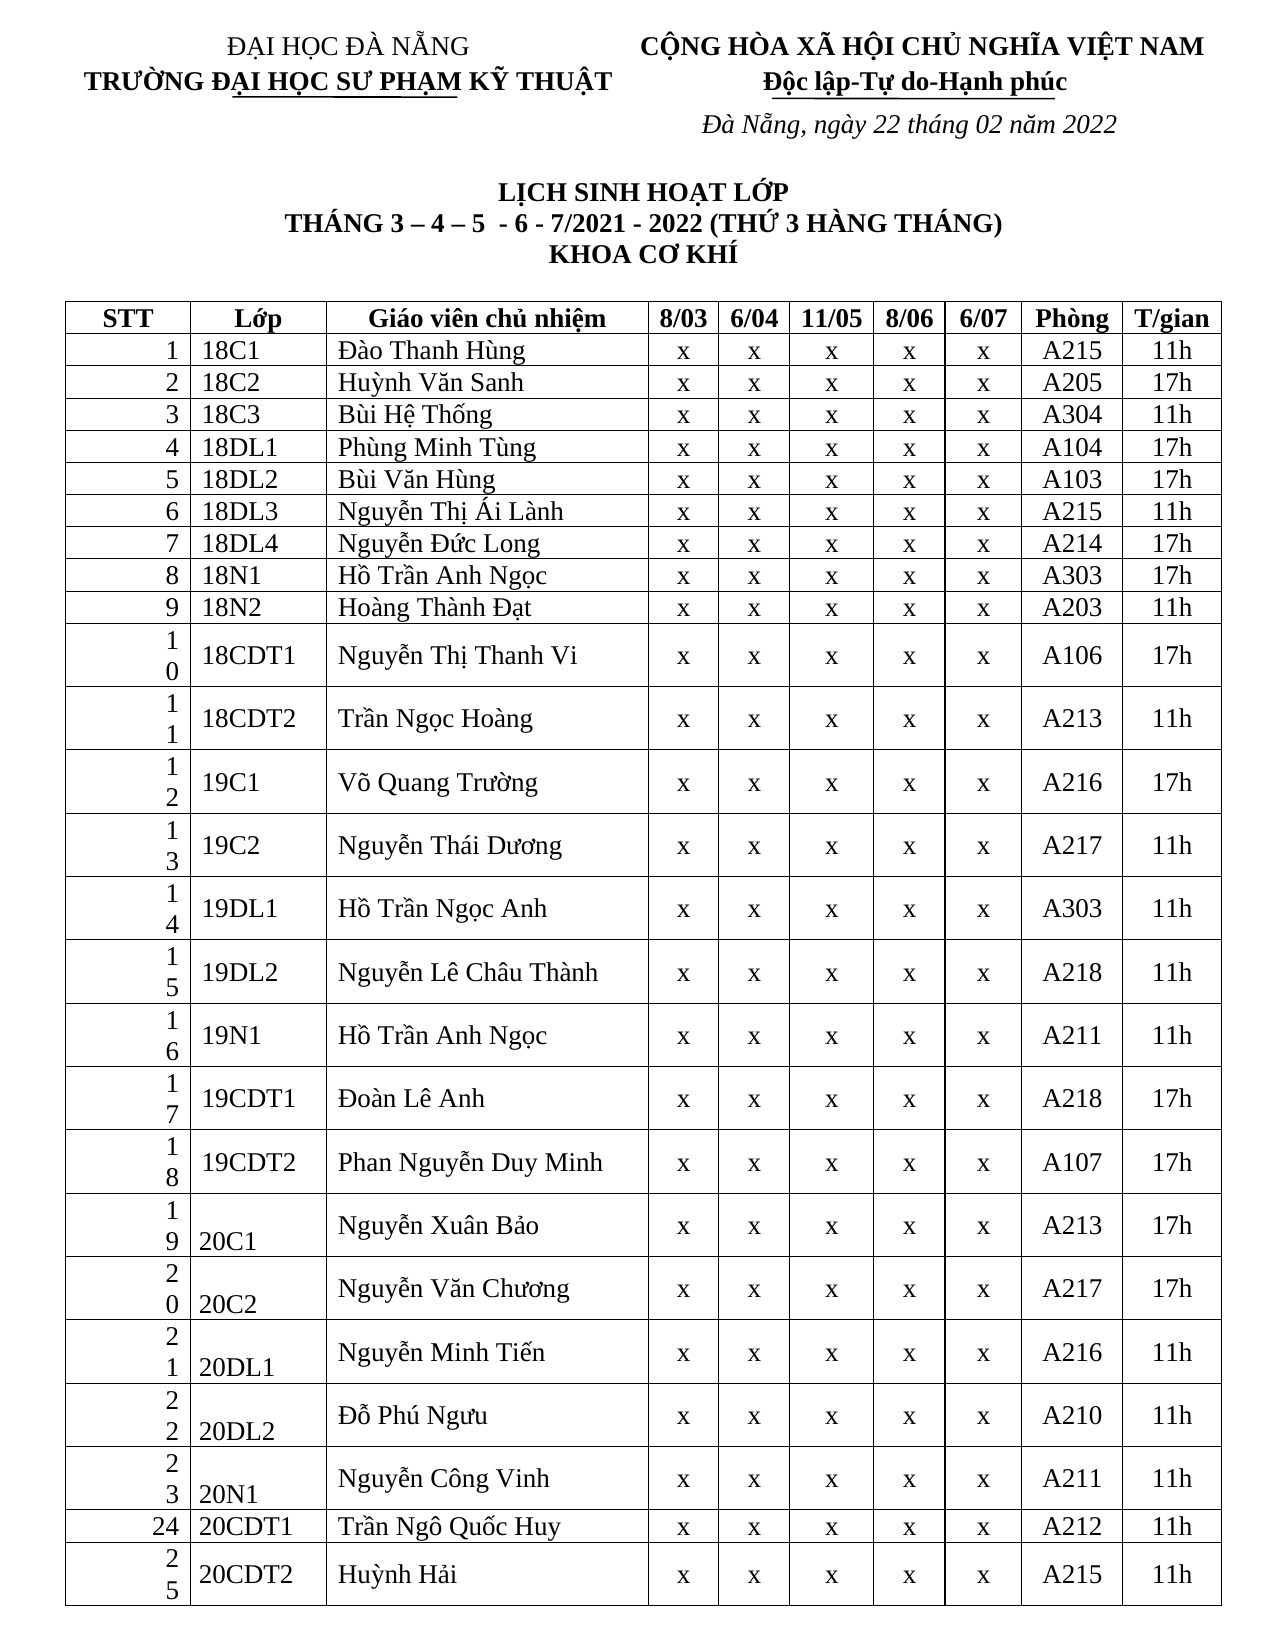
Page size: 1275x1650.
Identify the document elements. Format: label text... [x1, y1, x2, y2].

table_header 6/04 [719, 302, 789, 333]
table_cell Huỳnh Hải [327, 1543, 648, 1605]
table_cell 18N2 [191, 592, 326, 623]
table_cell 19CDT2 [191, 1130, 326, 1193]
table_cell x [946, 431, 1021, 462]
table_cell x [874, 1320, 944, 1383]
table_cell Nguyễn Đức Long [327, 527, 648, 558]
table_cell x [946, 624, 1021, 686]
table_cell x [790, 1447, 873, 1509]
table_cell 2 [66, 366, 190, 397]
table_cell x [874, 1194, 944, 1256]
table_cell 20CDT2 [191, 1543, 326, 1605]
table_cell x [946, 750, 1021, 813]
table_cell x [649, 624, 718, 686]
table_cell Nguyễn Lê Châu Thành [327, 940, 648, 1003]
table_cell A218 [1022, 940, 1122, 1003]
table_cell x [946, 399, 1021, 429]
table_cell x [946, 592, 1021, 623]
table_cell x [874, 1447, 944, 1509]
table_header Giáo viên chủ nhiệm [327, 302, 648, 333]
table_cell 11h [1123, 495, 1221, 526]
table_cell Nguyễn Văn Chương [327, 1257, 648, 1319]
table_cell x [649, 1004, 718, 1066]
table_cell 20 [66, 1257, 190, 1319]
table_cell x [874, 1067, 944, 1129]
table_cell A107 [1022, 1130, 1122, 1193]
table_cell x [790, 463, 873, 494]
table_cell 16 [66, 1004, 190, 1066]
table_cell x [946, 559, 1021, 591]
table_cell x [649, 687, 718, 749]
table_cell x [874, 1130, 944, 1193]
table_cell 18CDT1 [191, 624, 326, 686]
table_cell x [719, 463, 789, 494]
table_cell 14 [66, 877, 190, 939]
table_cell A217 [1022, 814, 1122, 876]
table_header 8/03 [649, 302, 718, 333]
table_cell 19N1 [191, 1004, 326, 1066]
table_cell x [719, 1510, 789, 1542]
table_cell x [790, 592, 873, 623]
table_cell x [874, 1004, 944, 1066]
table_cell A304 [1022, 399, 1122, 429]
table_cell A213 [1022, 687, 1122, 749]
table_cell x [790, 624, 873, 686]
table_cell x [719, 399, 789, 429]
table_cell x [790, 1194, 873, 1256]
text LỊCH SINH HOẠT LỚP [150, 176, 1137, 207]
table_cell x [649, 814, 718, 876]
table_cell x [719, 814, 789, 876]
table_cell 21 [66, 1320, 190, 1383]
table_cell x [790, 334, 873, 365]
table_cell Đỗ Phú Ngưu [327, 1384, 648, 1446]
table_cell x [874, 687, 944, 749]
table_cell 4 [66, 431, 190, 462]
table_cell 17h [1123, 624, 1221, 686]
table_cell Bùi Văn Hùng [327, 463, 648, 494]
table_cell Đoàn Lê Anh [327, 1067, 648, 1129]
table_cell 18DL1 [191, 431, 326, 462]
table_cell Phùng Minh Tùng [327, 431, 648, 462]
table_cell x [790, 1384, 873, 1446]
table_cell x [874, 366, 944, 397]
table_cell x [649, 1257, 718, 1319]
table_cell Nguyễn Công Vinh [327, 1447, 648, 1509]
table_cell x [790, 750, 873, 813]
table_cell A106 [1022, 624, 1122, 686]
table_cell A104 [1022, 431, 1122, 462]
table_cell x [946, 1004, 1021, 1066]
table_cell x [649, 1543, 718, 1605]
table_cell x [649, 750, 718, 813]
table_cell 15 [66, 940, 190, 1003]
table_cell 11h [1123, 814, 1221, 876]
table_cell x [946, 366, 1021, 397]
table_cell 19CDT1 [191, 1067, 326, 1129]
table_cell x [719, 877, 789, 939]
table_cell x [874, 559, 944, 591]
table_cell x [719, 687, 789, 749]
table_cell x [874, 750, 944, 813]
table_cell 18CDT2 [191, 687, 326, 749]
table_cell x [719, 1067, 789, 1129]
table_cell 8 [66, 559, 190, 591]
table_cell x [719, 1447, 789, 1509]
table_cell A211 [1022, 1004, 1122, 1066]
table_cell A212 [1022, 1510, 1122, 1542]
table_cell TRƯỜNG ĐẠI HỌC SƯ PHẠM KỸ THUẬT [69, 66, 627, 101]
table_cell 17h [1123, 1130, 1221, 1193]
table_cell Đào Thanh Hùng [327, 334, 648, 365]
table_cell x [946, 1510, 1021, 1542]
table_cell 17h [1123, 366, 1221, 397]
table_cell x [946, 334, 1021, 365]
table_cell x [649, 431, 718, 462]
table_cell x [946, 877, 1021, 939]
table_header 8/06 [874, 302, 944, 333]
table_cell 20N1 [191, 1447, 326, 1509]
table_cell x [946, 1447, 1021, 1509]
table_cell x [946, 1067, 1021, 1129]
table_cell 19DL2 [191, 940, 326, 1003]
table_cell x [719, 495, 789, 526]
table_cell Nguyễn Thị Ái Lành [327, 495, 648, 526]
table_cell x [649, 940, 718, 1003]
table_cell 11h [1123, 877, 1221, 939]
table_cell A217 [1022, 1257, 1122, 1319]
table_cell x [790, 1320, 873, 1383]
table_cell x [649, 1320, 718, 1383]
table_cell x [874, 624, 944, 686]
table_cell Bùi Hệ Thống [327, 399, 648, 429]
table_cell x [649, 463, 718, 494]
table_cell Võ Quang Trường [327, 750, 648, 813]
table_cell 17h [1123, 750, 1221, 813]
table_cell x [649, 334, 718, 365]
table_cell 11h [1123, 1510, 1221, 1542]
table_cell x [946, 814, 1021, 876]
table_cell 18 [66, 1130, 190, 1193]
table_cell 11h [1123, 1004, 1221, 1066]
table_cell x [719, 592, 789, 623]
table_cell 7 [66, 527, 190, 558]
table_cell 11h [1123, 1320, 1221, 1383]
table_cell x [790, 1004, 873, 1066]
table_cell 18N1 [191, 559, 326, 591]
table_cell Huỳnh Văn Sanh [327, 366, 648, 397]
table_cell 11h [1123, 592, 1221, 623]
table_cell x [790, 399, 873, 429]
table_cell x [790, 1510, 873, 1542]
table_cell x [719, 559, 789, 591]
table_cell 19C1 [191, 750, 326, 813]
table_cell 5 [66, 463, 190, 494]
table_cell A215 [1022, 334, 1122, 365]
table_header STT [66, 302, 190, 333]
table_cell x [649, 1510, 718, 1542]
table_cell Độc lập-Tự do-Hạnh phúc [627, 66, 1203, 101]
table_cell x [719, 940, 789, 1003]
table_cell Hồ Trần Anh Ngọc [327, 1004, 648, 1066]
table_cell 20DL2 [191, 1384, 326, 1446]
table_cell 6 [66, 495, 190, 526]
table_cell x [719, 366, 789, 397]
text Đà Nẵng, ngày 22 tháng 02 năm 2022 [150, 108, 1137, 139]
table_cell 11h [1123, 1543, 1221, 1605]
table_cell 17h [1123, 559, 1221, 591]
table_cell x [790, 495, 873, 526]
table_cell x [946, 1130, 1021, 1193]
table_cell 20CDT1 [191, 1510, 326, 1542]
table_cell 25 [66, 1543, 190, 1605]
table_cell x [649, 495, 718, 526]
table_cell A216 [1022, 1320, 1122, 1383]
table_cell x [946, 1320, 1021, 1383]
table_cell x [790, 527, 873, 558]
table_cell 18DL2 [191, 463, 326, 494]
table_cell x [946, 1194, 1021, 1256]
table_cell x [874, 495, 944, 526]
table_cell x [946, 1384, 1021, 1446]
table_cell x [874, 592, 944, 623]
table_cell 19C2 [191, 814, 326, 876]
table_cell 17h [1123, 1257, 1221, 1319]
table_cell x [649, 366, 718, 397]
table_cell x [874, 463, 944, 494]
table_cell A205 [1022, 366, 1122, 397]
table_cell x [874, 1543, 944, 1605]
table_cell 11h [1123, 399, 1221, 429]
table_cell Nguyễn Thái Dương [327, 814, 648, 876]
table_header 6/07 [946, 302, 1021, 333]
table_cell 11h [1123, 1384, 1221, 1446]
table_cell x [946, 527, 1021, 558]
table_cell 10 [66, 624, 190, 686]
table_cell Hồ Trần Ngọc Anh [327, 877, 648, 939]
table_cell x [946, 1543, 1021, 1605]
table_cell 12 [66, 750, 190, 813]
table_cell 18C2 [191, 366, 326, 397]
table_cell Trần Ngọc Hoàng [327, 687, 648, 749]
table_cell x [649, 592, 718, 623]
table_cell x [790, 431, 873, 462]
table_cell x [719, 1320, 789, 1383]
table_header T/gian [1123, 302, 1221, 333]
table_cell A215 [1022, 495, 1122, 526]
table_cell 9 [66, 592, 190, 623]
table_cell x [649, 559, 718, 591]
table_cell 19 [66, 1194, 190, 1256]
table_cell x [874, 940, 944, 1003]
table_cell Nguyễn Thị Thanh Vi [327, 624, 648, 686]
table_header Lớp [191, 302, 326, 333]
table_cell 17h [1123, 1194, 1221, 1256]
table_cell A103 [1022, 463, 1122, 494]
table_cell x [946, 495, 1021, 526]
table_cell A211 [1022, 1447, 1122, 1509]
table_cell 17h [1123, 431, 1221, 462]
table_cell x [874, 1257, 944, 1319]
table_cell x [719, 334, 789, 365]
table_cell Trần Ngô Quốc Huy [327, 1510, 648, 1542]
table_cell 17 [66, 1067, 190, 1129]
table_header ĐẠI HỌC ĐÀ NẴNG [69, 30, 627, 66]
table_cell x [790, 1257, 873, 1319]
table_cell 13 [66, 814, 190, 876]
table_cell 11h [1123, 940, 1221, 1003]
table_header 11/05 [790, 302, 873, 333]
table_cell x [790, 1067, 873, 1129]
table_cell 20C2 [191, 1257, 326, 1319]
table_cell x [874, 1510, 944, 1542]
table_cell x [719, 1384, 789, 1446]
table_cell A215 [1022, 1543, 1122, 1605]
table_cell A303 [1022, 559, 1122, 591]
table_cell x [719, 1004, 789, 1066]
table_cell 17h [1123, 463, 1221, 494]
table_cell x [790, 940, 873, 1003]
table_cell x [719, 750, 789, 813]
table_cell x [946, 463, 1021, 494]
table_cell 18C3 [191, 399, 326, 429]
text THÁNG 3 – 4 – 5 - 6 - 7/2021 - 2022 (THỨ 3 HÀNG THÁNG) [150, 207, 1137, 238]
table_cell Hoàng Thành Đạt [327, 592, 648, 623]
table_cell Hồ Trần Anh Ngọc [327, 559, 648, 591]
table_cell 18DL3 [191, 495, 326, 526]
table_cell x [719, 624, 789, 686]
table_cell x [874, 399, 944, 429]
table_cell x [719, 1130, 789, 1193]
table_cell x [790, 1130, 873, 1193]
table_cell Phan Nguyễn Duy Minh [327, 1130, 648, 1193]
table_header Phòng [1022, 302, 1122, 333]
table_cell 11h [1123, 1447, 1221, 1509]
table_cell 22 [66, 1384, 190, 1446]
table_cell x [719, 1194, 789, 1256]
table_cell 20C1 [191, 1194, 326, 1256]
table_cell x [649, 1130, 718, 1193]
table_cell 19DL1 [191, 877, 326, 939]
table_cell A213 [1022, 1194, 1122, 1256]
table_header CỘNG HÒA XÃ HỘI CHỦ NGHĨA VIỆT NAM [627, 30, 1218, 66]
table_cell 1 [66, 334, 190, 365]
table_cell x [874, 431, 944, 462]
table_cell 23 [66, 1447, 190, 1509]
table_cell A210 [1022, 1384, 1122, 1446]
table_cell x [790, 366, 873, 397]
table_cell x [649, 399, 718, 429]
table_cell x [649, 1447, 718, 1509]
table_cell 20DL1 [191, 1320, 326, 1383]
table_cell A203 [1022, 592, 1122, 623]
table_cell 18DL4 [191, 527, 326, 558]
table_cell x [719, 527, 789, 558]
table_cell x [719, 1257, 789, 1319]
table_cell 17h [1123, 1067, 1221, 1129]
table_cell Nguyễn Minh Tiến [327, 1320, 648, 1383]
table_cell x [649, 527, 718, 558]
table_cell x [649, 1067, 718, 1129]
text KHOA CƠ KHÍ [150, 238, 1137, 270]
table_cell x [649, 1194, 718, 1256]
table_cell A218 [1022, 1067, 1122, 1129]
table_cell x [946, 687, 1021, 749]
table_cell x [790, 687, 873, 749]
table_cell 11 [66, 687, 190, 749]
table_cell x [874, 527, 944, 558]
table_cell x [874, 814, 944, 876]
table_cell x [874, 1384, 944, 1446]
table_cell A303 [1022, 877, 1122, 939]
table_cell x [946, 1257, 1021, 1319]
table_cell x [790, 559, 873, 591]
table_cell 17h [1123, 527, 1221, 558]
table_cell x [790, 877, 873, 939]
table_cell x [649, 1384, 718, 1446]
table_cell 11h [1123, 334, 1221, 365]
table_cell x [946, 940, 1021, 1003]
table_cell x [719, 1543, 789, 1605]
table_cell x [790, 814, 873, 876]
table_cell 11h [1123, 687, 1221, 749]
table_cell x [874, 877, 944, 939]
table_cell Nguyễn Xuân Bảo [327, 1194, 648, 1256]
table_cell x [719, 431, 789, 462]
table_cell x [874, 334, 944, 365]
table_cell x [790, 1543, 873, 1605]
table_cell 3 [66, 399, 190, 429]
table_cell 18C1 [191, 334, 326, 365]
table_cell x [649, 877, 718, 939]
table_cell 24 [66, 1510, 190, 1542]
table_cell A216 [1022, 750, 1122, 813]
table_cell A214 [1022, 527, 1122, 558]
